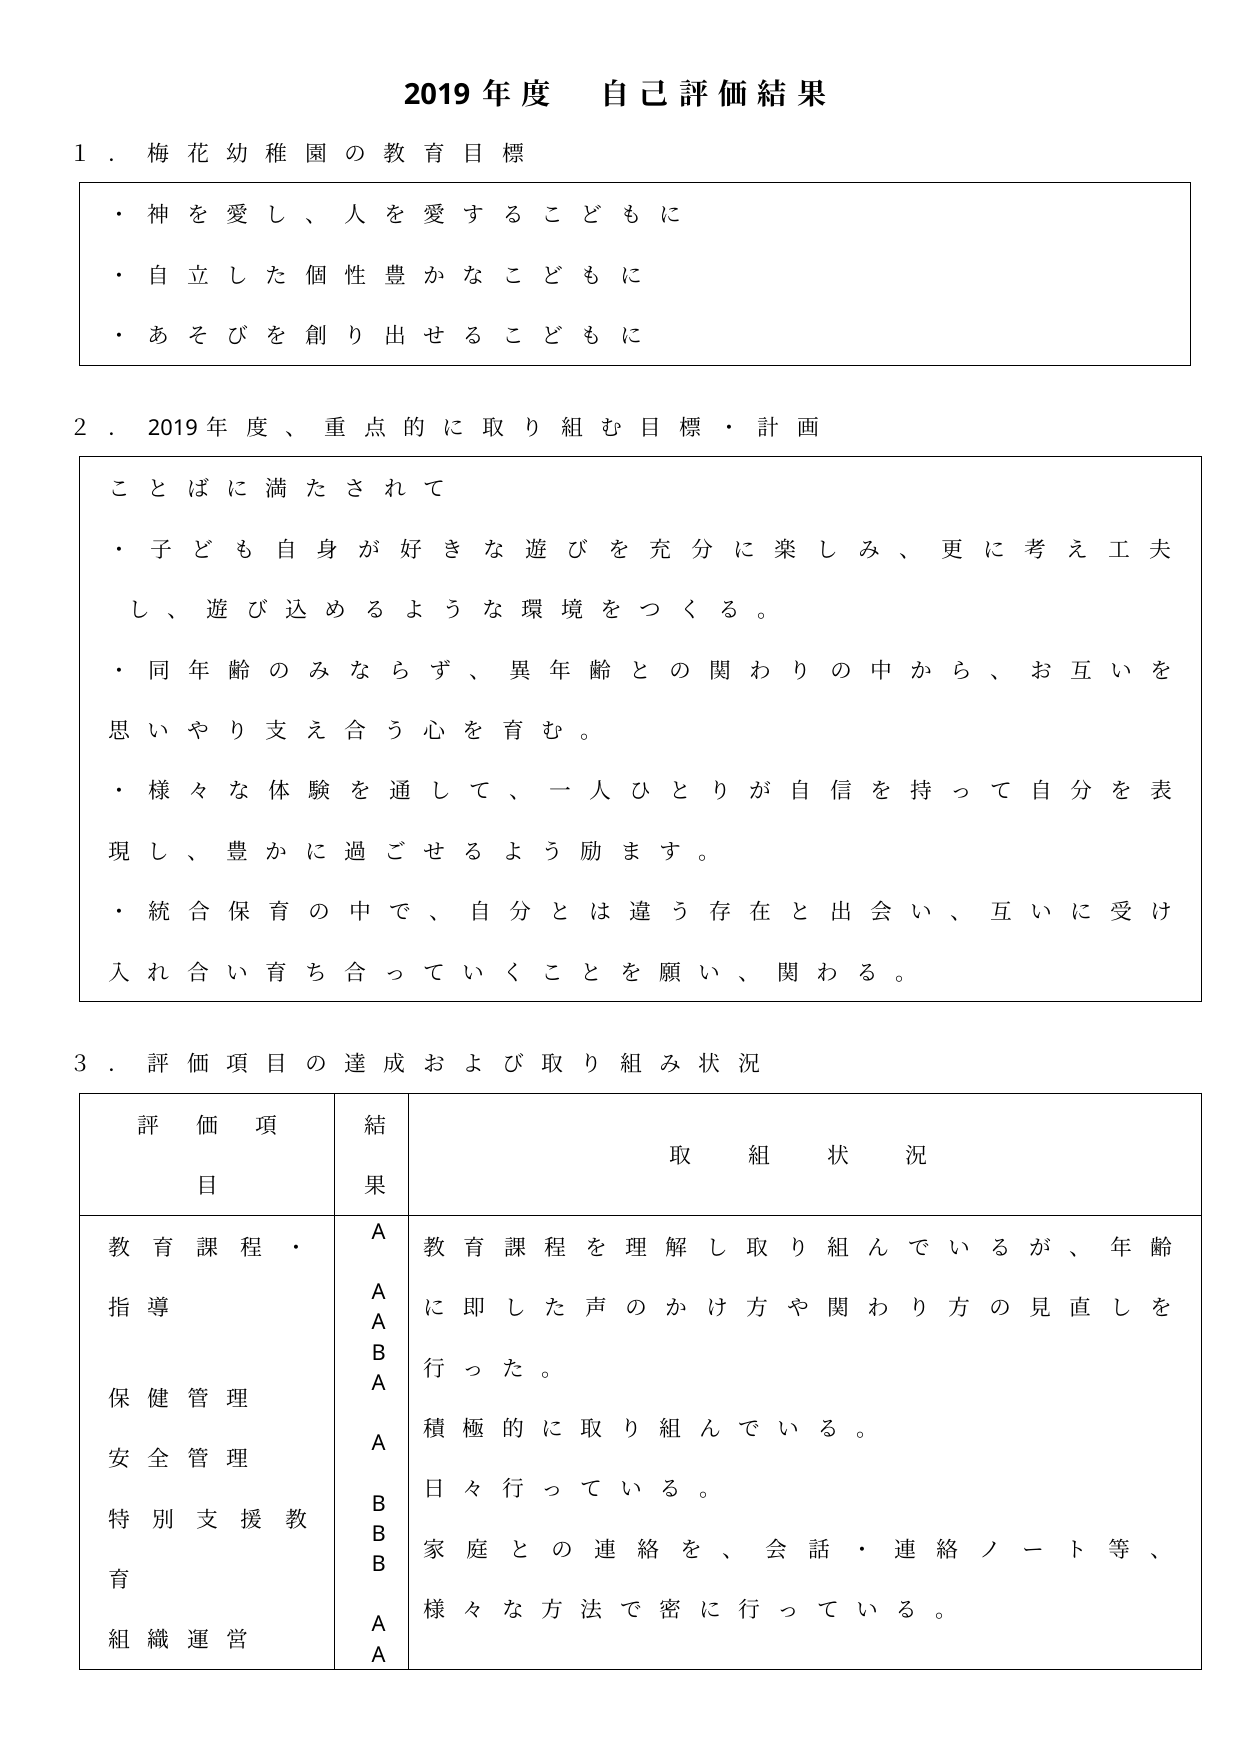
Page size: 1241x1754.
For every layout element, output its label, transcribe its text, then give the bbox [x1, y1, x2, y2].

table_header ことばに満たされて ・子ども自身が好きな遊びを充分に楽しみ、更に考え工夫し、遊び込めるような環境をつくる。 ・同年齢のみならず、異年齢との関わりの中から、お互いを思いやり支え合う心を育む。 ・様々な体験を通して、一人ひとりが自信を持って自分を表現し、豊かに過ごせるよう励ます。 ・統合保育の中で、自分とは違う存在と出会い、互いに受け入れ合い育ち合っていくことを願い、関わる。 [80, 457, 1201, 1001]
table_header 評 価 項 目 [80, 1094, 334, 1214]
text 2019年度 自己評価結果 [69, 61, 1171, 122]
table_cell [409, 1216, 1201, 1669]
table_header 結果 [335, 1094, 408, 1214]
table_header 取 組 状 況 [409, 1094, 1201, 1214]
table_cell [335, 1216, 408, 1669]
text ３．評価項目の達成および取り組み状況 [69, 1032, 1171, 1093]
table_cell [80, 1216, 334, 1669]
table_header ・神を愛し、人を愛するこどもに ・自立した個性豊かなこどもに ・あそびを創り出せるこどもに [80, 183, 1190, 364]
text ２．2019年度、重点的に取り組む目標・計画 [69, 396, 1171, 456]
text １．梅花幼稚園の教育目標 [69, 122, 1171, 182]
